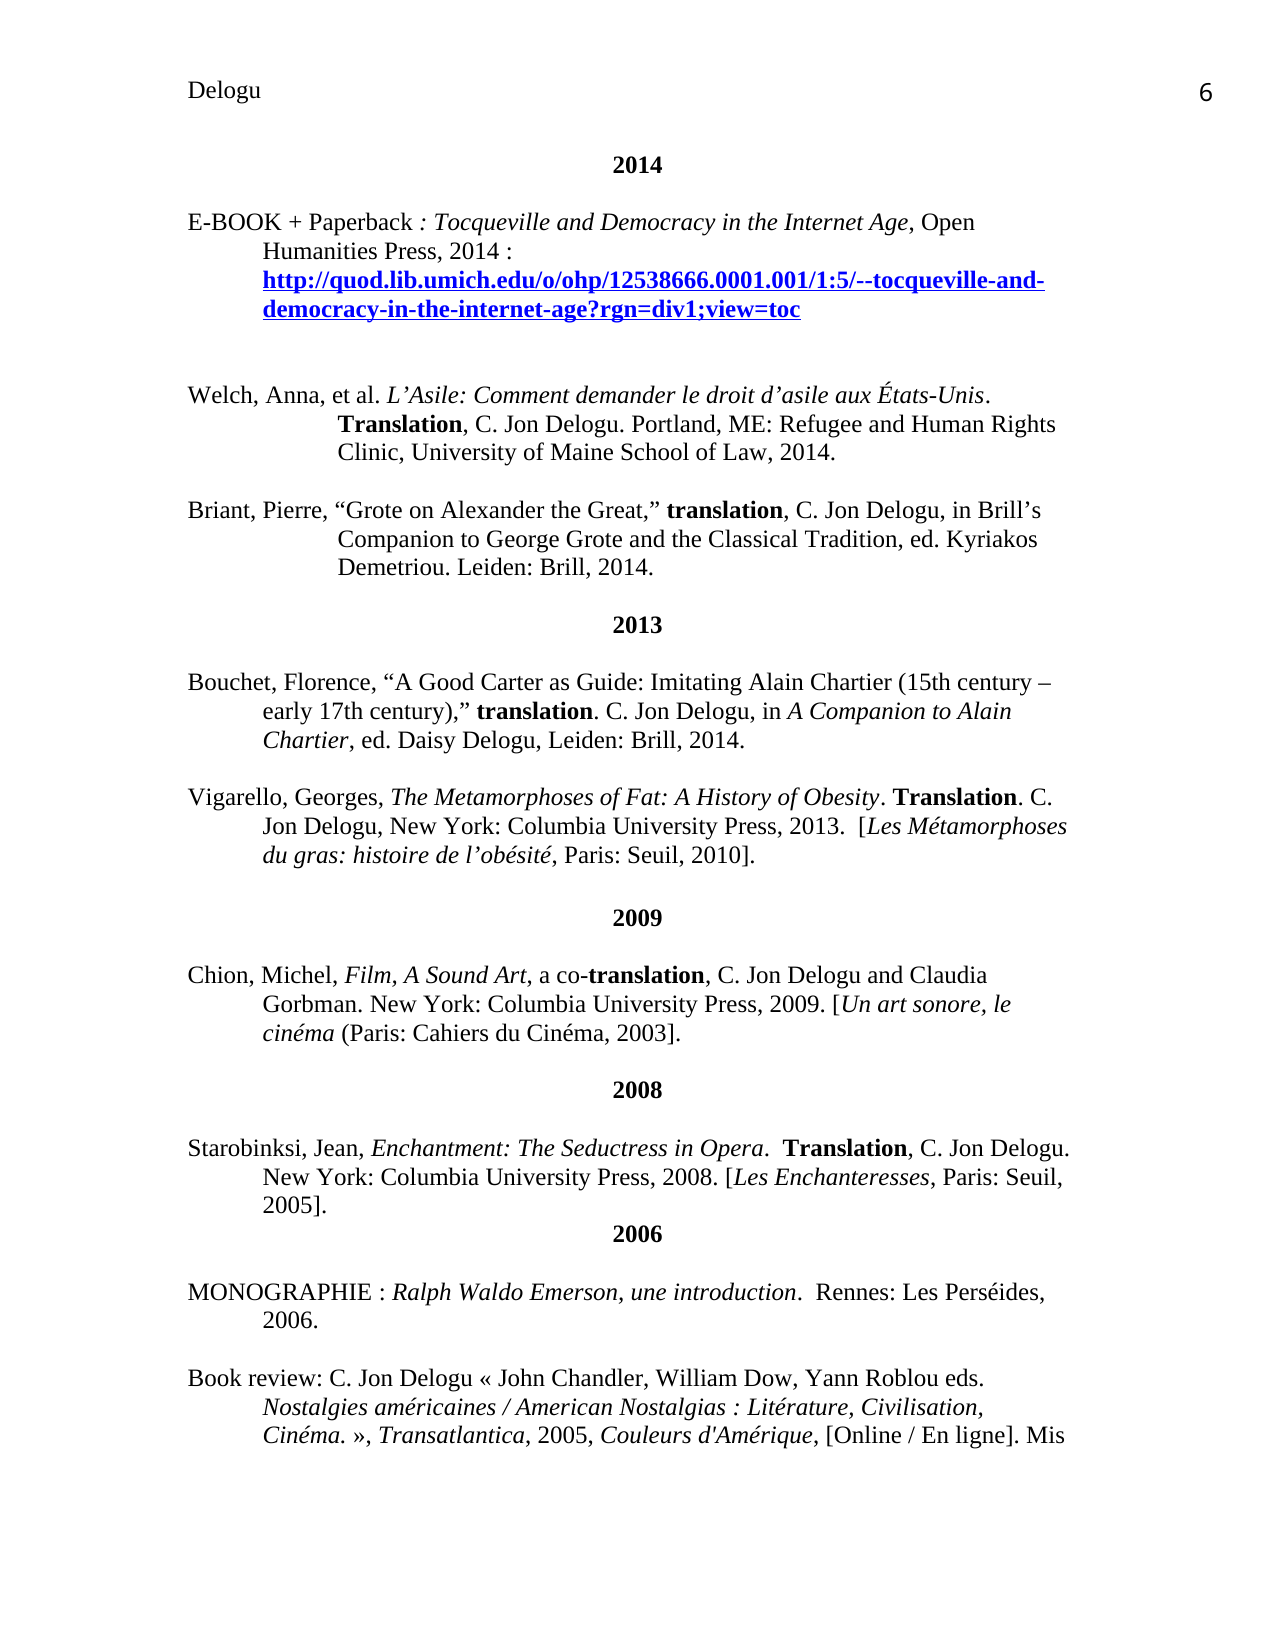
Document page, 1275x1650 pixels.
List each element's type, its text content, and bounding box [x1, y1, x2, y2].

text E-BOOK + Paperback : Tocqueville and Democracy in the Internet Age, Open Humanities Press, 2014 : [187, 207, 1087, 265]
text Welch, Anna, et al. L’Asile: Comment demander le droit d’asile aux États-Unis. Translation, C. Jon Delogu. Portland, ME: Refugee and Human Rights Clinic, University of Maine School of Law, 2014. [187, 380, 1087, 466]
text Vigarello, Georges, The Metamorphoses of Fat: A History of Obesity. Translation. C. Jon Delogu, New York: Columbia University Press, 2013. [Les Métamorphoses du gras: histoire de l’obésité, Paris: Seuil, 2010]. [187, 782, 1087, 903]
text 2006 [187, 1219, 1087, 1248]
text Briant, Pierre, “Grote on Alexander the Great,” translation, C. Jon Delogu, in Brill’s Companion to George Grote and the Classical Tradition, ed. Kyriakos Demetriou. Leiden: Brill, 2014. [187, 495, 1087, 581]
text 2008 [187, 1075, 1087, 1104]
text Bouchet, Florence, “A Good Carter as Guide: Imitating Alain Chartier (15th century – early 17th century),” translation. C. Jon Delogu, in A Companion to Alain Chartier, ed. Daisy Delogu, Leiden: Brill, 2014. [187, 667, 1087, 754]
text Chion, Michel, Film, A Sound Art, a co-translation, C. Jon Delogu and Claudia Gorbman. New York: Columbia University Press, 2009. [Un art sonore, le cinéma (Paris: Cahiers du Cinéma, 2003]. [187, 960, 1087, 1047]
text 2014 [187, 150, 1087, 179]
text MONOGRAPHIE : Ralph Waldo Emerson, une introduction. Rennes: Les Perséides, 2006. [187, 1277, 1087, 1334]
text 2009 [187, 903, 1087, 932]
text 2013 [187, 610, 1087, 639]
text http://quod.lib.umich.edu/o/ohp/12538666.0001.001/1:5/--tocqueville-and-democracy-in-the-internet-age?rgn=div1;view=toc [262, 265, 1087, 322]
text Starobinksi, Jean, Enchantment: The Seductress in Opera. Translation, C. Jon Delogu. New York: Columbia University Press, 2008. [Les Enchanteresses, Paris: Seuil, 2005]. [187, 1133, 1087, 1219]
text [187, 1363, 1087, 1449]
